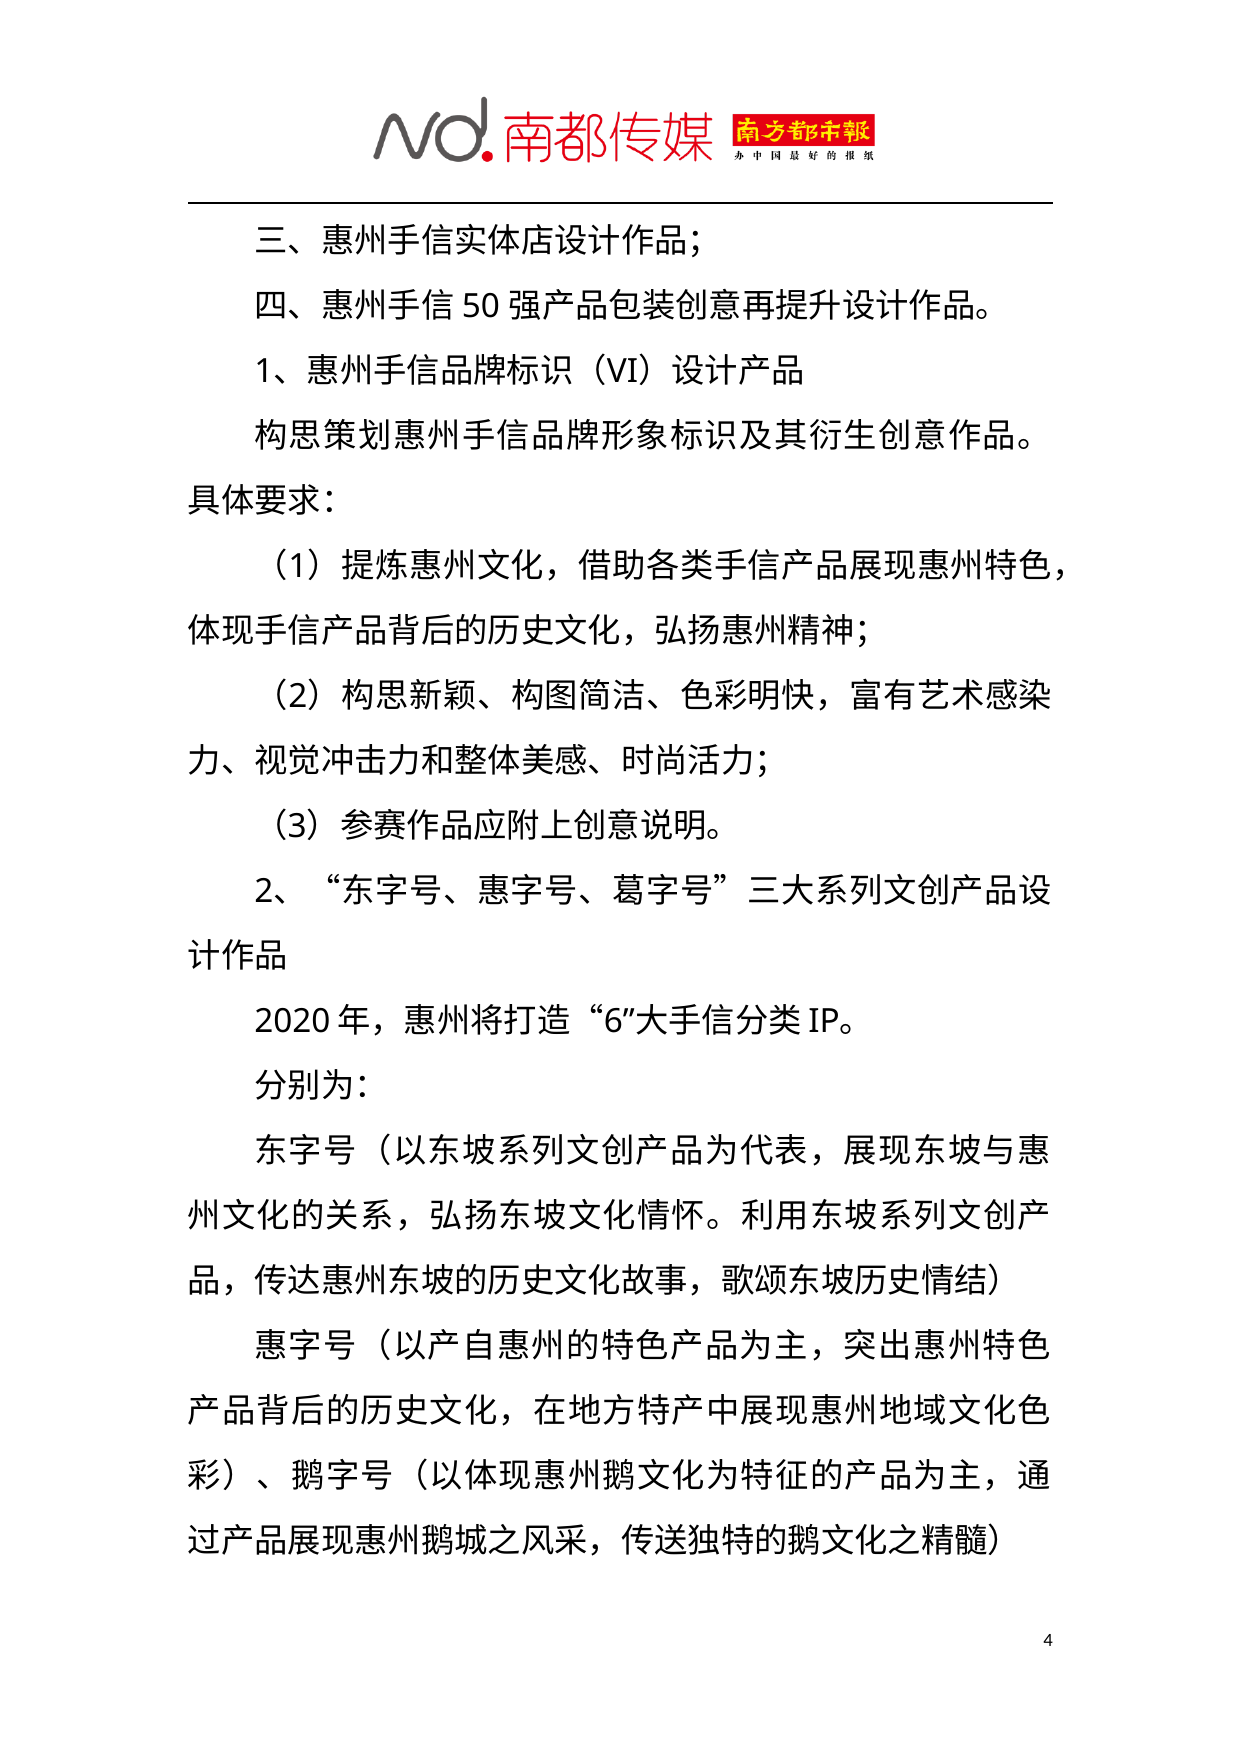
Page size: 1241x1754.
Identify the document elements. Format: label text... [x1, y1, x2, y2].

text 构思策划惠州手信品牌形象标识及其衍生创意作品。具体要求： [187, 400, 1053, 530]
text （2）构思新颖、构图简洁、色彩明快，富有艺术感染力、视觉冲击力和整体美感、时尚活力； [187, 660, 1053, 790]
text （3）参赛作品应附上创意说明。 [187, 790, 1053, 855]
text 四、惠州手信 50 强产品包装创意再提升设计作品。 [187, 270, 1053, 335]
text （1）提炼惠州文化，借助各类手信产品展现惠州特色，体现手信产品背后的历史文化，弘扬惠州精神； [187, 530, 1053, 660]
picture [308, 88, 932, 178]
text 2020年，惠州将打造“6”大手信分类IP。 [187, 985, 1053, 1050]
text 分别为： [187, 1050, 1053, 1115]
text 惠字号（以产自惠州的特色产品为主，突出惠州特色产品背后的历史文化，在地方特产中展现惠州地域文化色彩）、鹅字号（以体现惠州鹅文化为特征的产品为主，通过产品展现惠州鹅城之风采，传送独特的鹅文化之精髓） [187, 1310, 1053, 1570]
text 东字号（以东坡系列文创产品为代表，展现东坡与惠州文化的关系，弘扬东坡文化情怀。利用东坡系列文创产品，传达惠州东坡的历史文化故事，歌颂东坡历史情结） [187, 1115, 1053, 1310]
text 2、“东字号、惠字号、葛字号”三大系列文创产品设计作品 [187, 855, 1053, 985]
text 三、惠州手信实体店设计作品； [187, 205, 1053, 270]
text 1、惠州手信品牌标识（VI）设计产品 [187, 335, 1053, 400]
